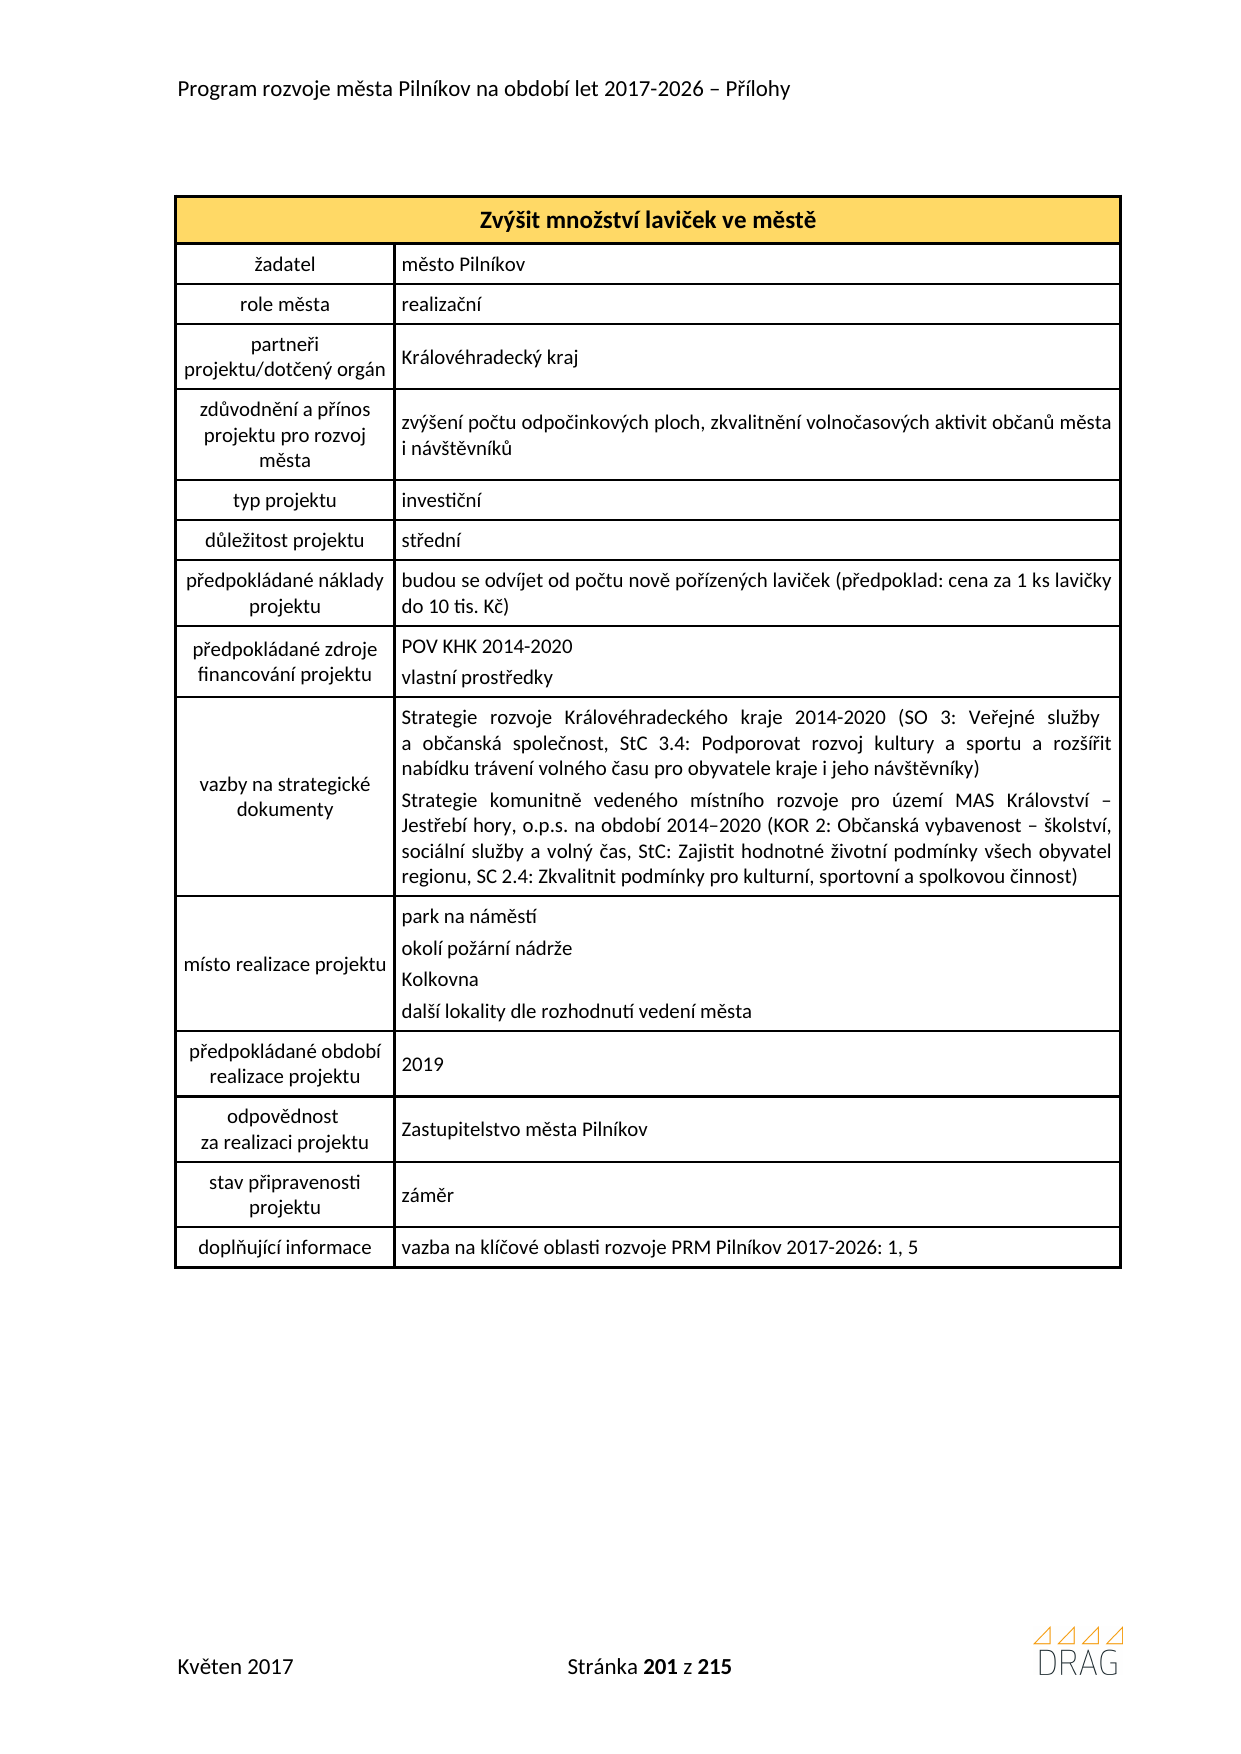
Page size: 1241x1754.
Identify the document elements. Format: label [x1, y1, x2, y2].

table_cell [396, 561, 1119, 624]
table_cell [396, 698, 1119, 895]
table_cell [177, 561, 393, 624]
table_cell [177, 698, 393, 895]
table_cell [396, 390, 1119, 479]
picture [1033, 1626, 1123, 1675]
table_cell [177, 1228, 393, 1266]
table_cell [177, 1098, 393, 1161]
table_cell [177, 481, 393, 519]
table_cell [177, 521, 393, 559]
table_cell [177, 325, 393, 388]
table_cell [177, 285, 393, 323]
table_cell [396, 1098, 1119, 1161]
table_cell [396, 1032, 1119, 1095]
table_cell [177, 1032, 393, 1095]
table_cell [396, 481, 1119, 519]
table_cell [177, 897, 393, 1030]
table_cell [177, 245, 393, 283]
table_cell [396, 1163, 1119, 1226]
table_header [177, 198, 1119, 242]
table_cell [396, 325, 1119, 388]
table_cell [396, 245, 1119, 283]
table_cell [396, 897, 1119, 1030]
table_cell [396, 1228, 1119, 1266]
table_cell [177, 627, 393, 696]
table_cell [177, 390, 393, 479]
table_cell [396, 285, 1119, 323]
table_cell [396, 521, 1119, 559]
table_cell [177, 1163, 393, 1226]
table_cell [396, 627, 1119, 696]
